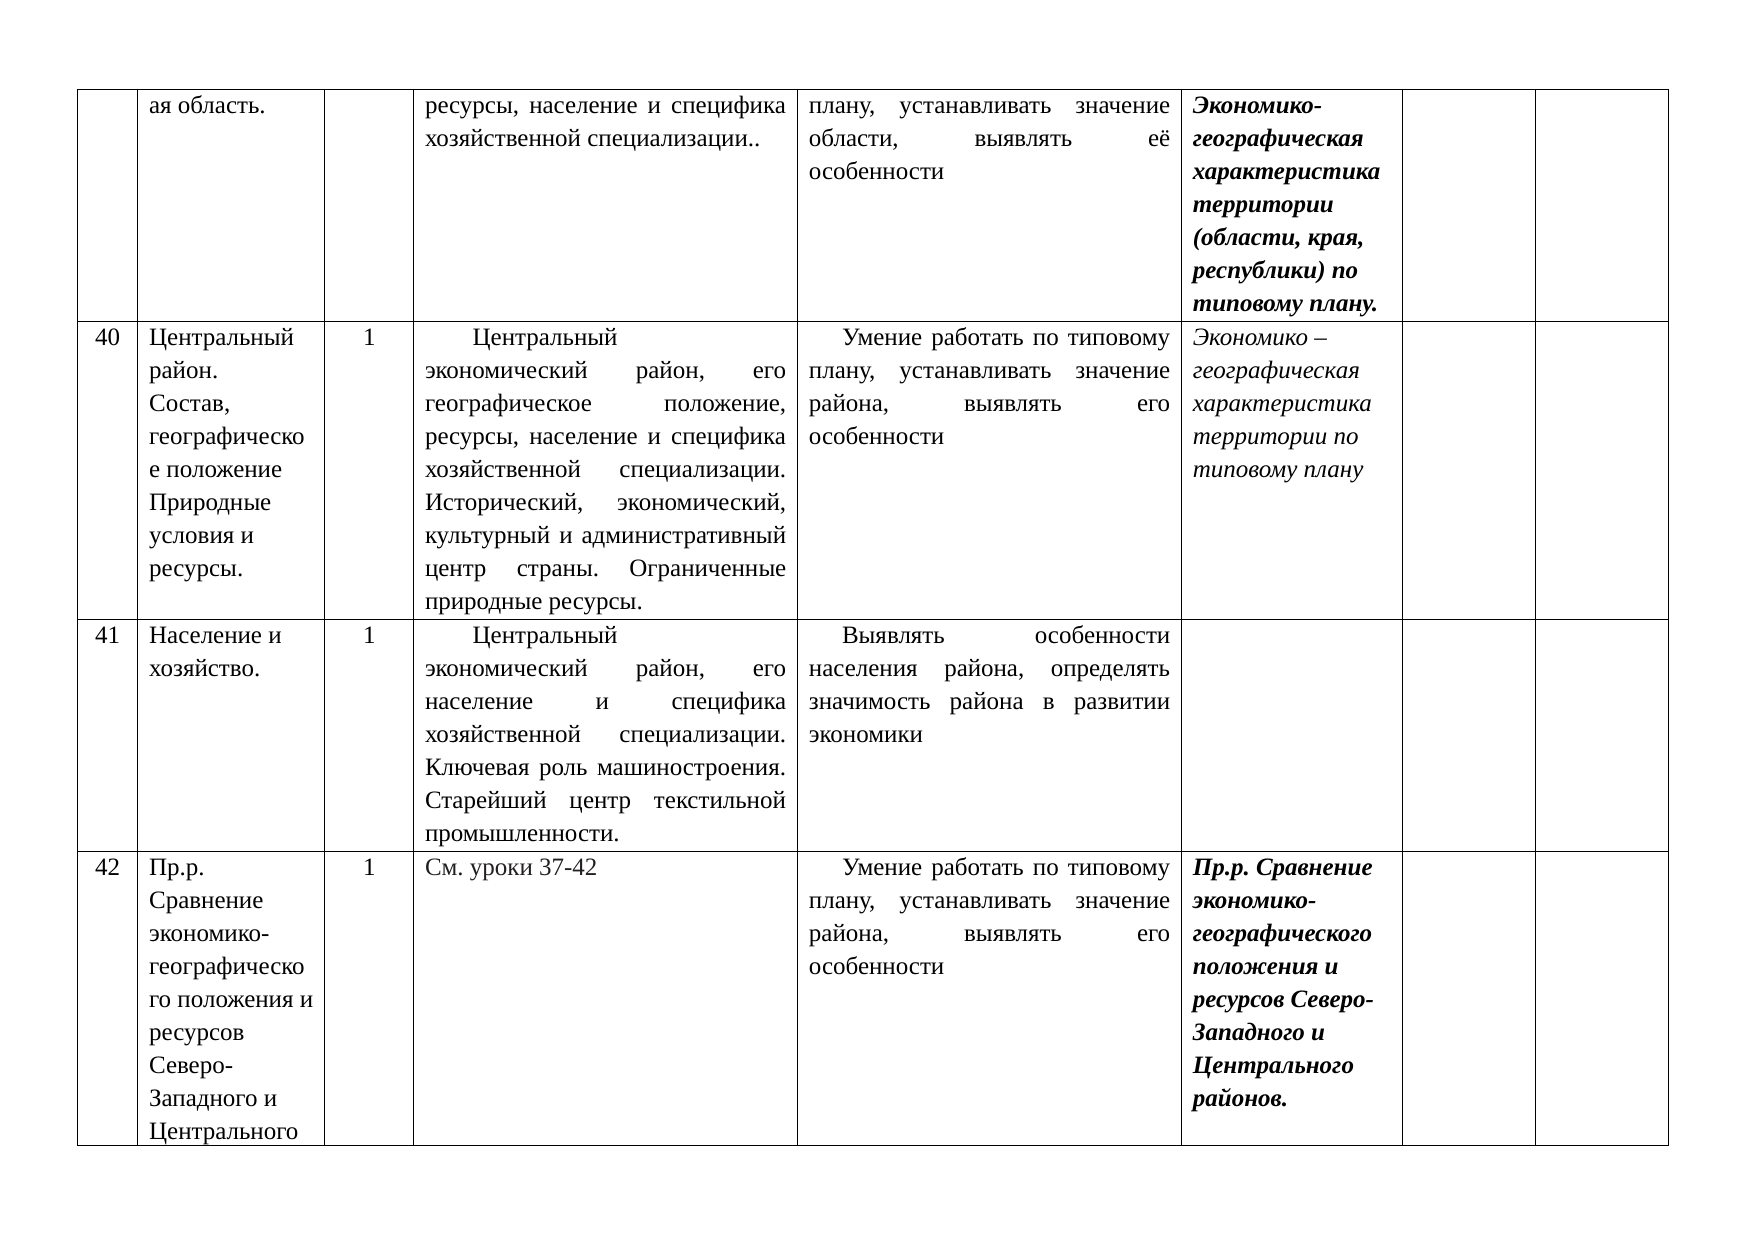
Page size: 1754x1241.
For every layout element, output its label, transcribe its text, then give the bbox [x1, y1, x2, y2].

table_cell 1 [325, 620, 413, 851]
table_cell 42 [78, 852, 137, 1145]
table_cell 1 [325, 852, 413, 1145]
table_cell См. уроки 37-42 [414, 852, 797, 1145]
table_cell Центральный экономический район, его население и специфика хозяйственной специализации. Ключевая роль машиностроения. Старейший центр текстильной промышленности. [414, 620, 797, 851]
table_cell [1536, 322, 1668, 619]
table_cell 1 [325, 322, 413, 619]
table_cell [138, 852, 324, 1145]
table_cell 39 [78, 90, 137, 321]
table_cell 1 [325, 90, 413, 321]
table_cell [798, 90, 1181, 321]
table_cell [1536, 852, 1668, 1145]
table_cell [1182, 90, 1402, 321]
table_cell [1403, 852, 1535, 1145]
table_cell [1182, 620, 1402, 851]
table_cell 40 [78, 322, 137, 619]
table_cell [1403, 322, 1535, 619]
table_cell 41 [78, 620, 137, 851]
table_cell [798, 852, 1181, 1145]
table_cell Умение работать по типовому плану, устанавливать значение района, выявлять его особенности [798, 322, 1181, 619]
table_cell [414, 90, 797, 321]
table_cell [1403, 90, 1535, 321]
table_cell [138, 90, 324, 321]
table_cell Выявлять особенности населения района, определять значимость района в развитии экономики [798, 620, 1181, 851]
table_cell Население и хозяйство. [138, 620, 324, 851]
table_cell Центральный район. Состав, географическое положение Природные условия и ресурсы. [138, 322, 324, 619]
table_cell [1403, 620, 1535, 851]
table_cell [1536, 620, 1668, 851]
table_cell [1182, 852, 1402, 1145]
table_cell Экономико – географическая характеристика территории по типовому плану [1182, 322, 1402, 619]
table_cell Центральный экономический район, его географическое положение, ресурсы, население и специфика хозяйственной специализации. Исторический, экономический, культурный и административный центр страны. Ограниченные природные ресурсы. [414, 322, 797, 619]
table_cell [1536, 90, 1668, 321]
